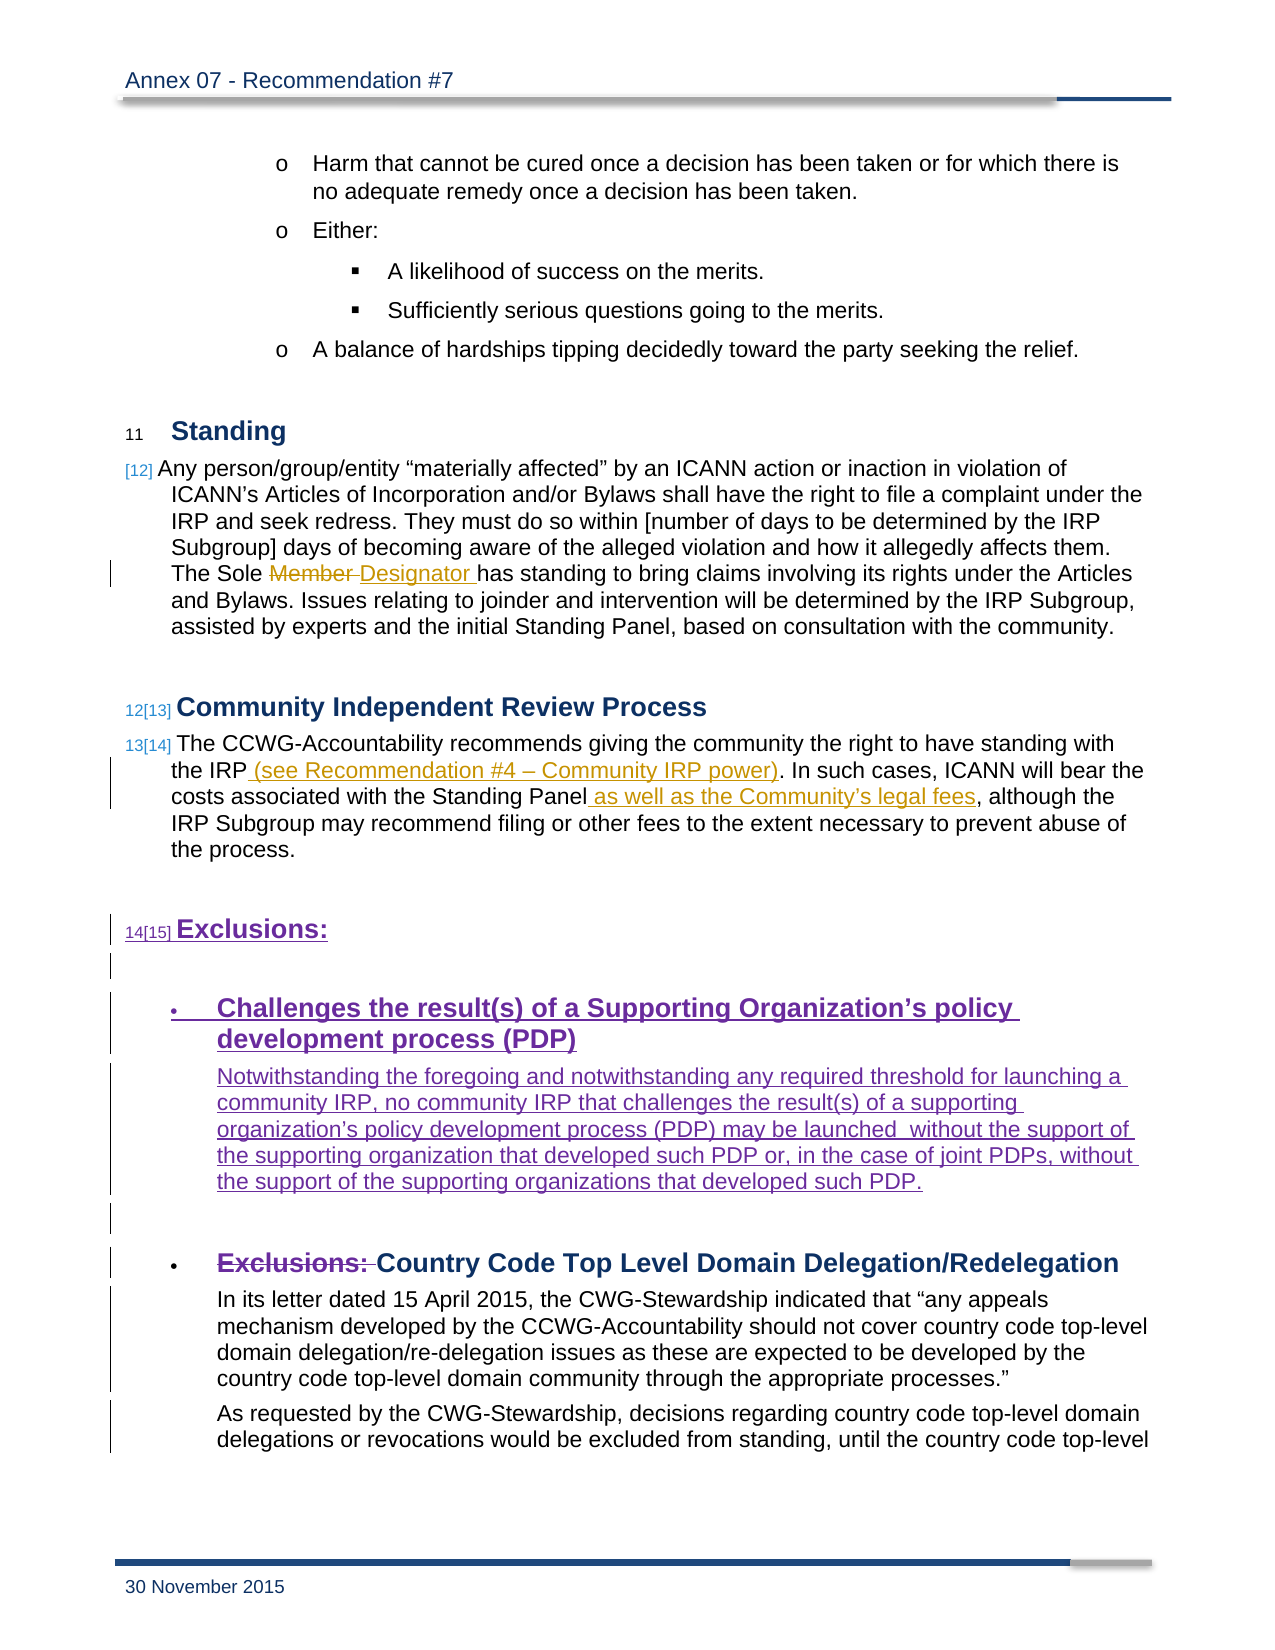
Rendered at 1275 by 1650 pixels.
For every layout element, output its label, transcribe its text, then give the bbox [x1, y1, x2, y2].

text The CCWG-Accountability recommends giving the community the right to have standing with the IRP. In such cases, ICANN will bear the costs associated with the Standing Panel, although the IRP Subgroup may recommend filing or other fees to the extent necessary to prevent abuse of the process. [125, 730, 1150, 862]
list In its letter dated 15 April 2015, the CWG-Stewardship indicated that “any appeals mechanism developed by the CCWG-Accountability should not cover country code top-level domain delegation/re-delegation issues as these are expected to be developed by the country code top-level domain community through the appropriate processes.” [217, 1286, 1150, 1392]
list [217, 1400, 1150, 1453]
list Either: [275, 217, 1150, 246]
list Country Code Top Level Domain Delegation/Redelegation [171, 1247, 1150, 1278]
list Sufficiently serious questions going to the merits. [350, 297, 1150, 323]
list A balance of hardships tipping decidedly toward the party seeking the relief. [275, 336, 1150, 364]
list Harm that cannot be cured once a decision has been taken or for which there is no adequate remedy once a decision has been taken. [275, 150, 1150, 205]
list A likelihood of success on the merits. [350, 258, 1150, 284]
text Standing [125, 415, 1150, 447]
text Any person/group/entity “materially affected” by an ICANN action or inaction in violation of ICANN’s Articles of Incorporation and/or Bylaws shall have the right to file a complaint under the IRP and seek redress. They must do so within [number of days to be determined by the IRP Subgroup] days of becoming aware of the alleged violation and how it allegedly affects them. The Sole has standing to bring claims involving its rights under the Articles and Bylaws. Issues relating to joinder and intervention will be determined by the IRP Subgroup, assisted by experts and the initial Standing Panel, based on consultation with the community. [125, 455, 1150, 639]
text Community Independent Review Process [125, 691, 1150, 722]
